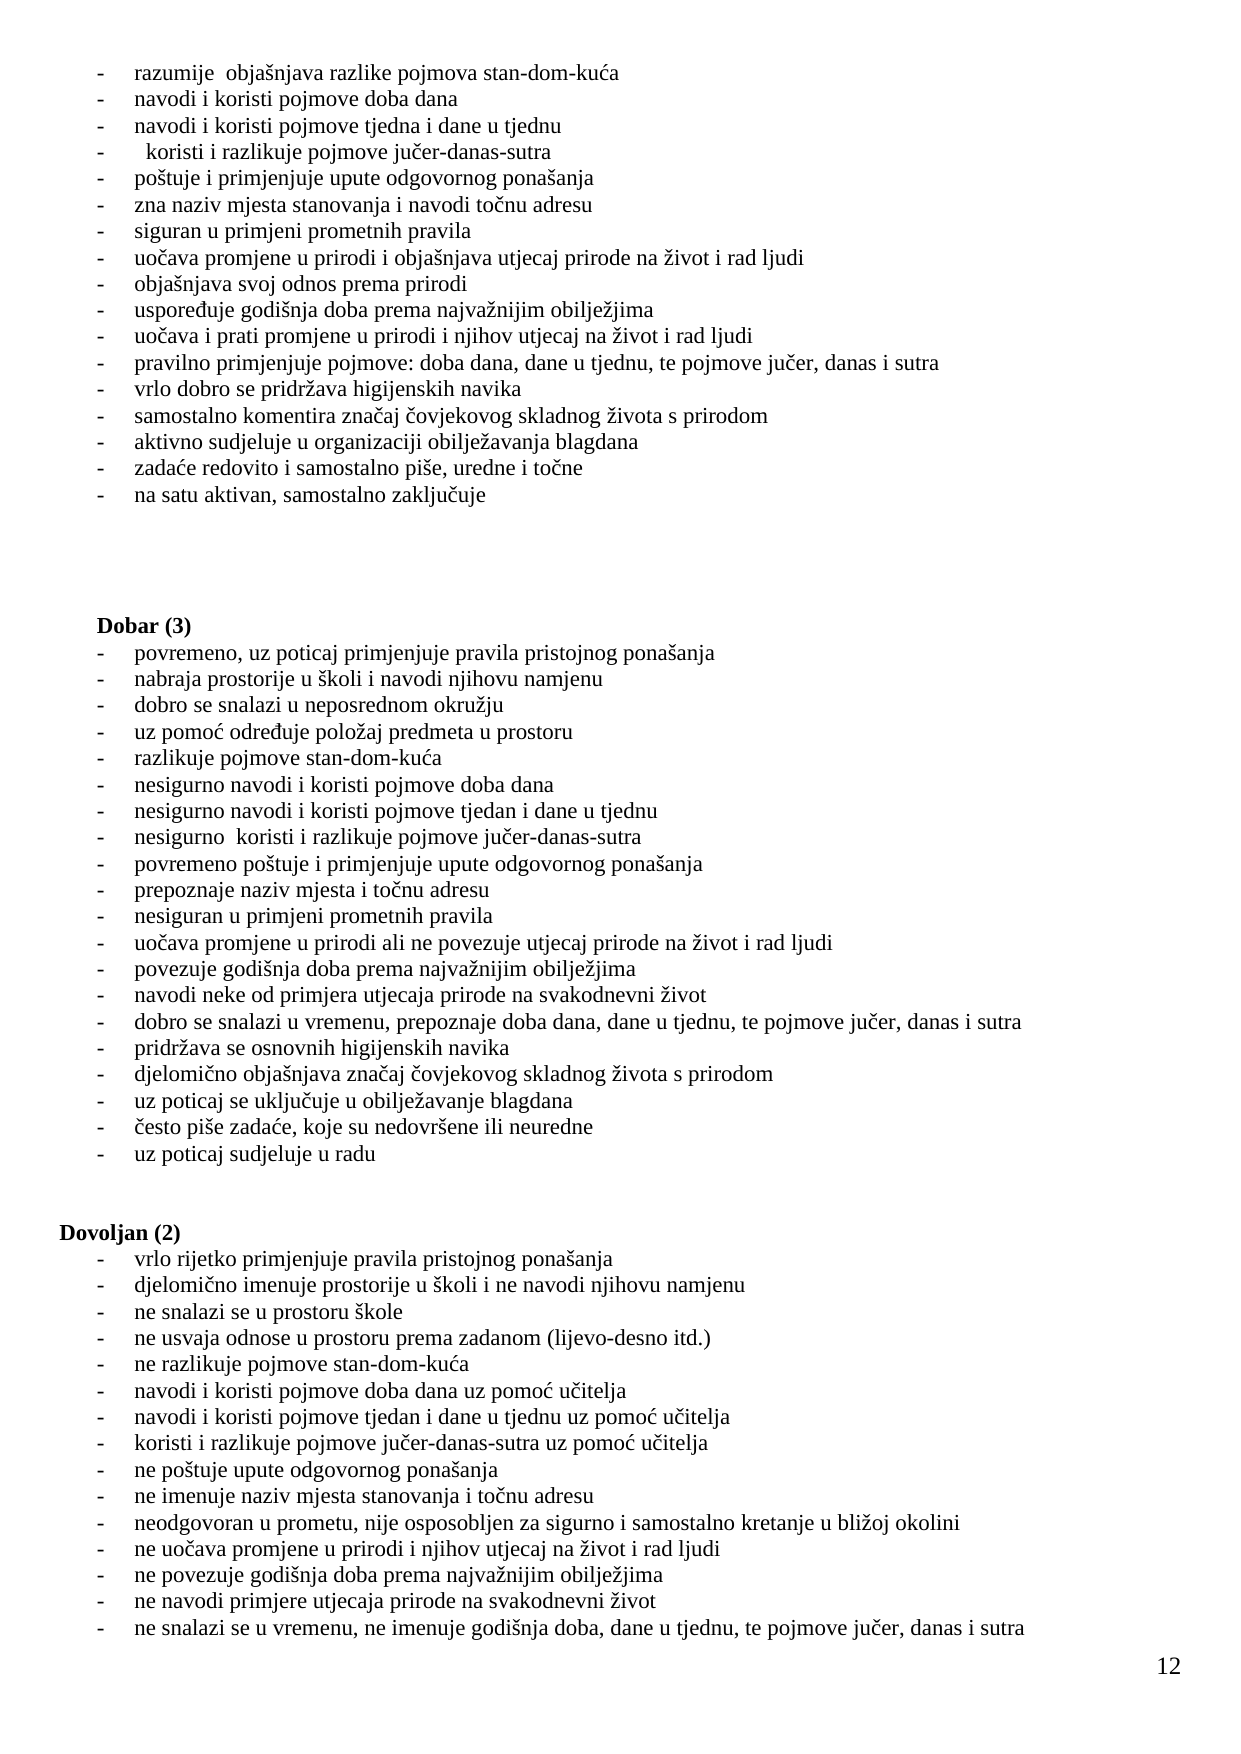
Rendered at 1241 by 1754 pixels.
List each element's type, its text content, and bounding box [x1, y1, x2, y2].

list ne poštuje upute odgovornog ponašanja [97, 1456, 1181, 1482]
list navodi neke od primjera utjecaja prirode na svakodnevni život [97, 981, 1181, 1008]
list često piše zadaće, koje su nedovršene ili neuredne [97, 1113, 1181, 1139]
list navodi i koristi pojmove tjedna i dane u tjednu [97, 112, 1181, 138]
list nesigurno koristi i razlikuje pojmove jučer-danas-sutra [97, 823, 1181, 850]
list koristi i razlikuje pojmove jučer-danas-sutra uz pomoć učitelja [97, 1429, 1181, 1456]
list uz poticaj se uključuje u obilježavanje blagdana [97, 1087, 1181, 1113]
list pridržava se osnovnih higijenskih navika [97, 1034, 1181, 1061]
list prepoznaje naziv mjesta i točnu adresu [97, 876, 1181, 902]
list ne imenuje naziv mjesta stanovanja i točnu adresu [97, 1482, 1181, 1508]
list navodi i koristi pojmove tjedan i dane u tjednu uz pomoć učitelja [97, 1403, 1181, 1429]
list ne usvaja odnose u prostoru prema zadanom (lijevo-desno itd.) [97, 1324, 1181, 1350]
list vrlo rijetko primjenjuje pravila pristojnog ponašanja [97, 1245, 1181, 1271]
list zadaće redovito i samostalno piše, uredne i točne [97, 454, 1181, 481]
list razlikuje pojmove stan-dom-kuća [97, 744, 1181, 771]
list povezuje godišnja doba prema najvažnijim obilježjima [97, 955, 1181, 981]
list poštuje i primjenjuje upute odgovornog ponašanja [97, 164, 1181, 191]
list objašnjava svoj odnos prema prirodi [97, 270, 1181, 296]
list dobro se snalazi u vremenu, prepoznaje doba dana, dane u tjednu, te pojmove jučer, danas i sutra [97, 1008, 1181, 1034]
list zna naziv mjesta stanovanja i navodi točnu adresu [97, 191, 1181, 217]
list nesigurno navodi i koristi pojmove doba dana [97, 771, 1181, 797]
list povremeno poštuje i primjenjuje upute odgovornog ponašanja [97, 850, 1181, 876]
list uspoređuje godišnja doba prema najvažnijim obilježjima [97, 296, 1181, 323]
list dobro se snalazi u neposrednom okružju [97, 692, 1181, 718]
list razumije objašnjava razlike pojmova stan-dom-kuća [97, 59, 1181, 85]
list ne navodi primjere utjecaja prirode na svakodnevni život [97, 1588, 1181, 1614]
list ne snalazi se u prostoru škole [97, 1298, 1181, 1324]
list vrlo dobro se pridržava higijenskih navika [97, 375, 1181, 402]
list povremeno, uz poticaj primjenjuje pravila pristojnog ponašanja [97, 639, 1181, 665]
list ne razlikuje pojmove stan-dom-kuća [97, 1350, 1181, 1377]
list uočava i prati promjene u prirodi i njihov utjecaj na život i rad ljudi [97, 323, 1181, 349]
list nesiguran u primjeni prometnih pravila [97, 902, 1181, 929]
text Dobar (3) [97, 612, 1181, 639]
list nesigurno navodi i koristi pojmove tjedan i dane u tjednu [97, 797, 1181, 823]
list uz poticaj sudjeluje u radu [97, 1139, 1181, 1166]
list uz pomoć određuje položaj predmeta u prostoru [97, 718, 1181, 744]
list na satu aktivan, samostalno zaključuje [97, 481, 1181, 507]
list navodi i koristi pojmove doba dana uz pomoć učitelja [97, 1377, 1181, 1403]
list nabraja prostorije u školi i navodi njihovu namjenu [97, 665, 1181, 692]
text Dovoljan (2) [59, 1219, 1181, 1245]
list samostalno komentira značaj čovjekovog skladnog života s prirodom [97, 402, 1181, 428]
list uočava promjene u prirodi i objašnjava utjecaj prirode na život i rad ljudi [97, 243, 1181, 270]
list siguran u primjeni prometnih pravila [97, 217, 1181, 243]
list ne snalazi se u vremenu, ne imenuje godišnja doba, dane u tjednu, te pojmove jučer, danas i sutra [97, 1614, 1181, 1640]
list navodi i koristi pojmove doba dana [97, 85, 1181, 112]
list djelomično objašnjava značaj čovjekovog skladnog života s prirodom [97, 1061, 1181, 1087]
list uočava promjene u prirodi ali ne povezuje utjecaj prirode na život i rad ljudi [97, 929, 1181, 955]
list neodgovoran u prometu, nije osposobljen za sigurno i samostalno kretanje u bližoj okolini [97, 1508, 1181, 1535]
list koristi i razlikuje pojmove jučer-danas-sutra [97, 138, 1181, 164]
list djelomično imenuje prostorije u školi i ne navodi njihovu namjenu [97, 1271, 1181, 1298]
list ne povezuje godišnja doba prema najvažnijim obilježjima [97, 1561, 1181, 1588]
list pravilno primjenjuje pojmove: doba dana, dane u tjednu, te pojmove jučer, danas i sutra [97, 349, 1181, 375]
list aktivno sudjeluje u organizaciji obilježavanja blagdana [97, 428, 1181, 454]
list ne uočava promjene u prirodi i njihov utjecaj na život i rad ljudi [97, 1535, 1181, 1561]
